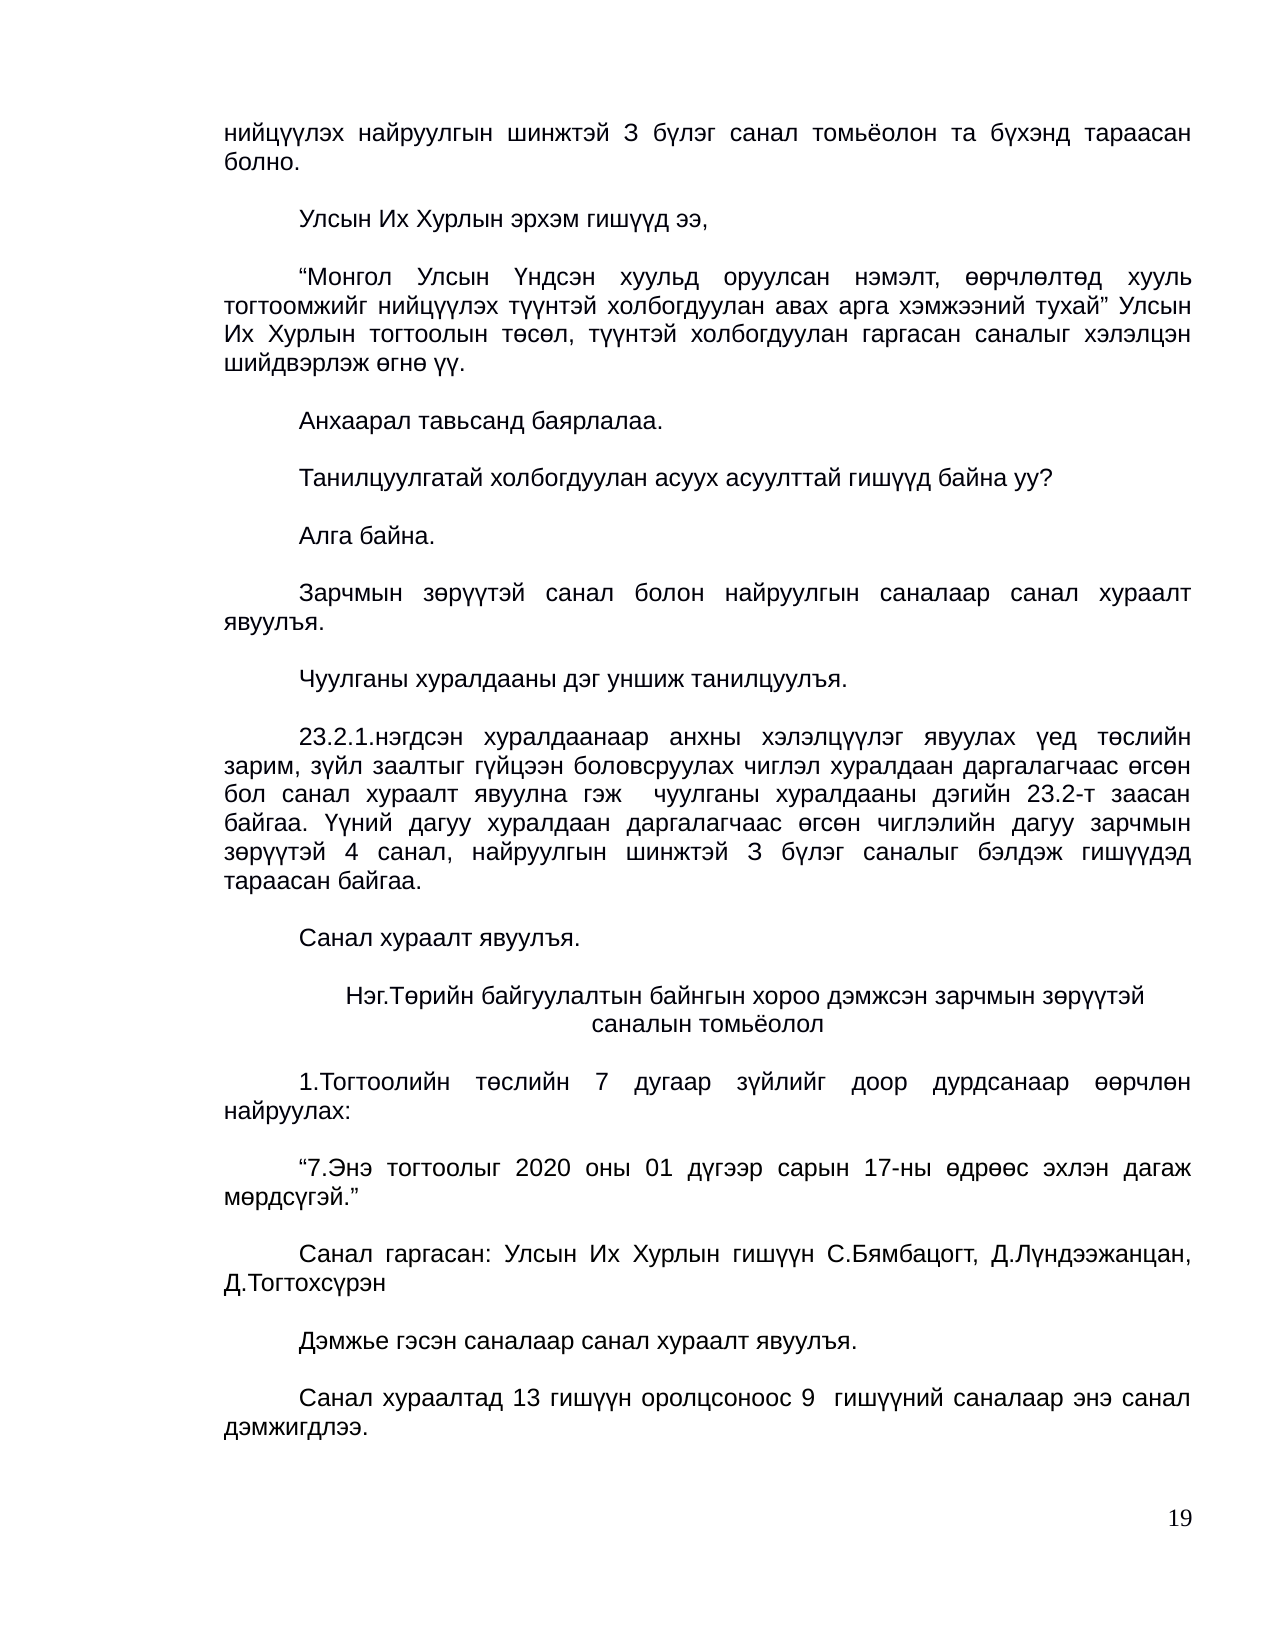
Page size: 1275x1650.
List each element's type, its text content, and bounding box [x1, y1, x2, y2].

text Санал хураалт явуулъя. [223, 923, 1192, 952]
text Санал гаргасан: Улсын Их Хурлын гишүүн С.Бямбацогт, Д.Лүндээжанцан, Д.Тогтохсүрэн [223, 1239, 1192, 1297]
text Анхаарал тавьсанд баярлалаа. [223, 406, 1192, 434]
text Алга байна. [223, 521, 1192, 549]
text Санал хураалтад 13 гишүүн оролцсоноос 9 гишүүний саналаар энэ санал дэмжигдлээ. [223, 1383, 1192, 1441]
text Улсын Их Хурлын эрхэм гишүүд ээ, [223, 204, 1192, 233]
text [223, 118, 1192, 176]
text Нэг.Төрийн байгуулалтын байнгын хороо дэмжсэн зарчмын зөрүүтэй саналын томьёолол [223, 981, 1192, 1038]
text 1.Тогтоолийн төслийн 7 дугаар зүйлийг доор дурдсанаар өөрчлөн найруулах: [223, 1067, 1192, 1124]
text Дэмжье гэсэн саналаар санал хураалт явуулъя. [223, 1326, 1192, 1354]
text “Монгол Улсын Үндсэн хуульд оруулсан нэмэлт, өөрчлөлтөд хууль тогтоомжийг нийцүүлэх түүнтэй холбогдуулан авах арга хэмжээний тухай” Улсын Их Хурлын тогтоолын төсөл, түүнтэй холбогдуулан гаргасан саналыг хэлэлцэн шийдвэрлэж өгнө үү. [223, 262, 1192, 377]
text “7.Энэ тогтоолыг 2020 оны 01 дүгээр сарын 17-ны өдрөөс эхлэн дагаж мөрдсүгэй.” [223, 1153, 1192, 1211]
text 23.2.1.нэгдсэн хуралдаанаар анхны хэлэлцүүлэг явуулах үед төслийн зарим, зүйл заалтыг гүйцээн боловсруулах чиглэл хуралдаан даргалагчаас өгсөн бол санал хураалт явуулна гэж чуулганы хуралдааны дэгийн 23.2-т заасан байгаа. Үүний дагуу хуралдаан даргалагчаас өгсөн чиглэлийн дагуу зарчмын зөрүүтэй 4 санал, найруулгын шинжтэй З бүлэг саналыг бэлдэж гишүүдэд тараасан байгаа. [223, 722, 1192, 894]
text Чуулганы хуралдааны дэг уншиж танилцуулъя. [223, 664, 1192, 693]
text Зарчмын зөрүүтэй санал болон найруулгын саналаар санал хураалт явуулъя. [223, 578, 1192, 636]
text Танилцуулгатай холбогдуулан асуух асуулттай гишүүд байна уу? [223, 463, 1192, 492]
